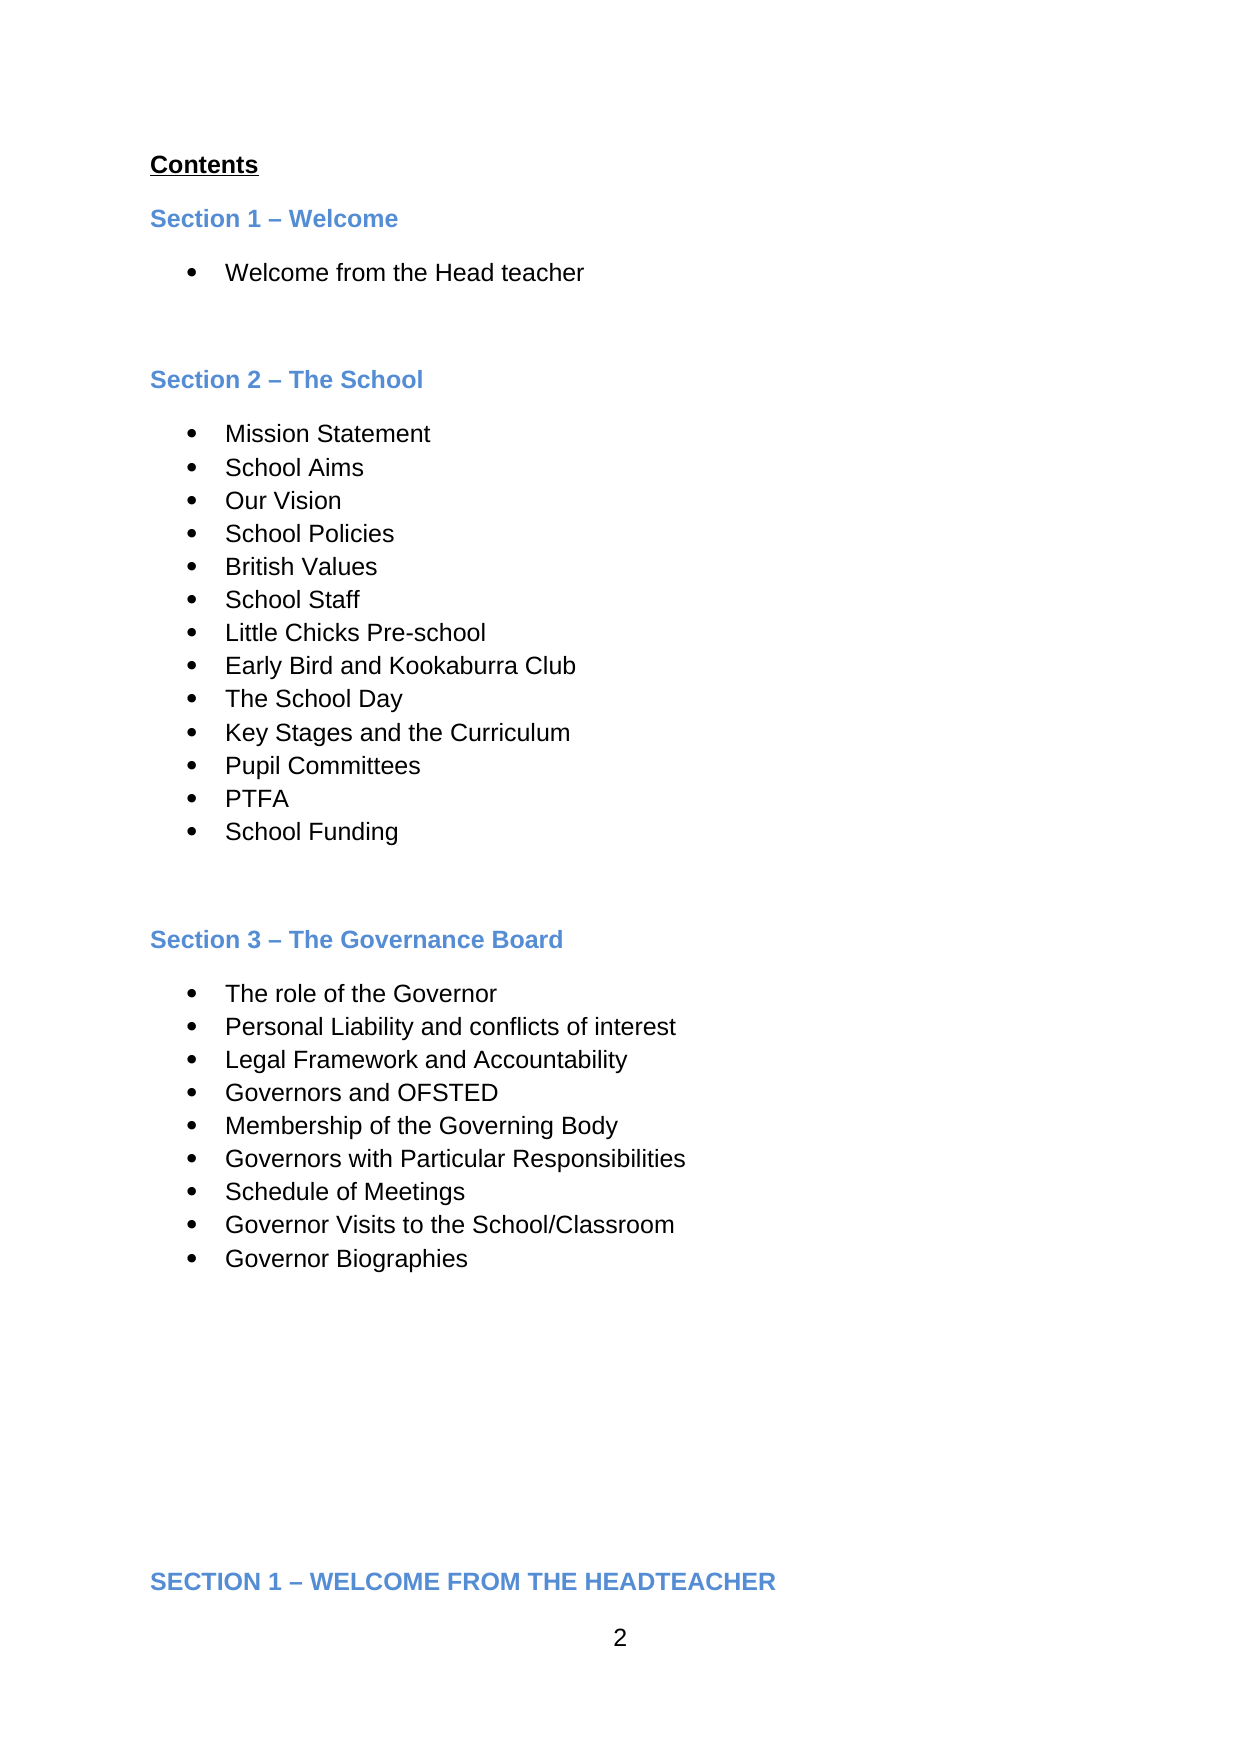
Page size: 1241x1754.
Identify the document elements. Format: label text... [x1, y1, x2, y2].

list Membership of the Governing Body [187, 1111, 1090, 1140]
list Personal Liability and conflicts of interest [187, 1012, 1090, 1041]
list Governors with Particular Responsibilities [187, 1144, 1090, 1173]
list Governors and OFSTED [187, 1078, 1090, 1107]
list Our Vision [187, 486, 1090, 514]
text SECTION 1 – WELCOME FROM THE HEADTEACHER [150, 1567, 1090, 1596]
list British Values [187, 552, 1090, 581]
list School Funding [187, 817, 1090, 846]
list Governor Biographies [187, 1243, 1090, 1272]
list Governor Visits to the School/Classroom [187, 1210, 1090, 1239]
list Pupil Committees [187, 751, 1090, 779]
list Legal Framework and Accountability [187, 1045, 1090, 1074]
list Little Chicks Pre-school [187, 618, 1090, 647]
list The role of the Governor [187, 978, 1090, 1007]
list Schedule of Meetings [187, 1177, 1090, 1206]
list Welcome from the Head teacher [187, 258, 1090, 287]
list School Staff [187, 585, 1090, 614]
text Section 1 – Welcome [150, 204, 1090, 233]
text Contents [150, 150, 1090, 179]
list Early Bird and Kookaburra Club [187, 651, 1090, 680]
list PTFA [187, 784, 1090, 813]
text Section 3 – The Governance Board [150, 925, 1090, 953]
text Section 2 – The School [150, 366, 1090, 394]
list The School Day [187, 684, 1090, 713]
list Mission Statement [187, 419, 1090, 448]
list School Aims [187, 452, 1090, 481]
list Key Stages and the Curriculum [187, 717, 1090, 746]
list School Policies [187, 519, 1090, 548]
